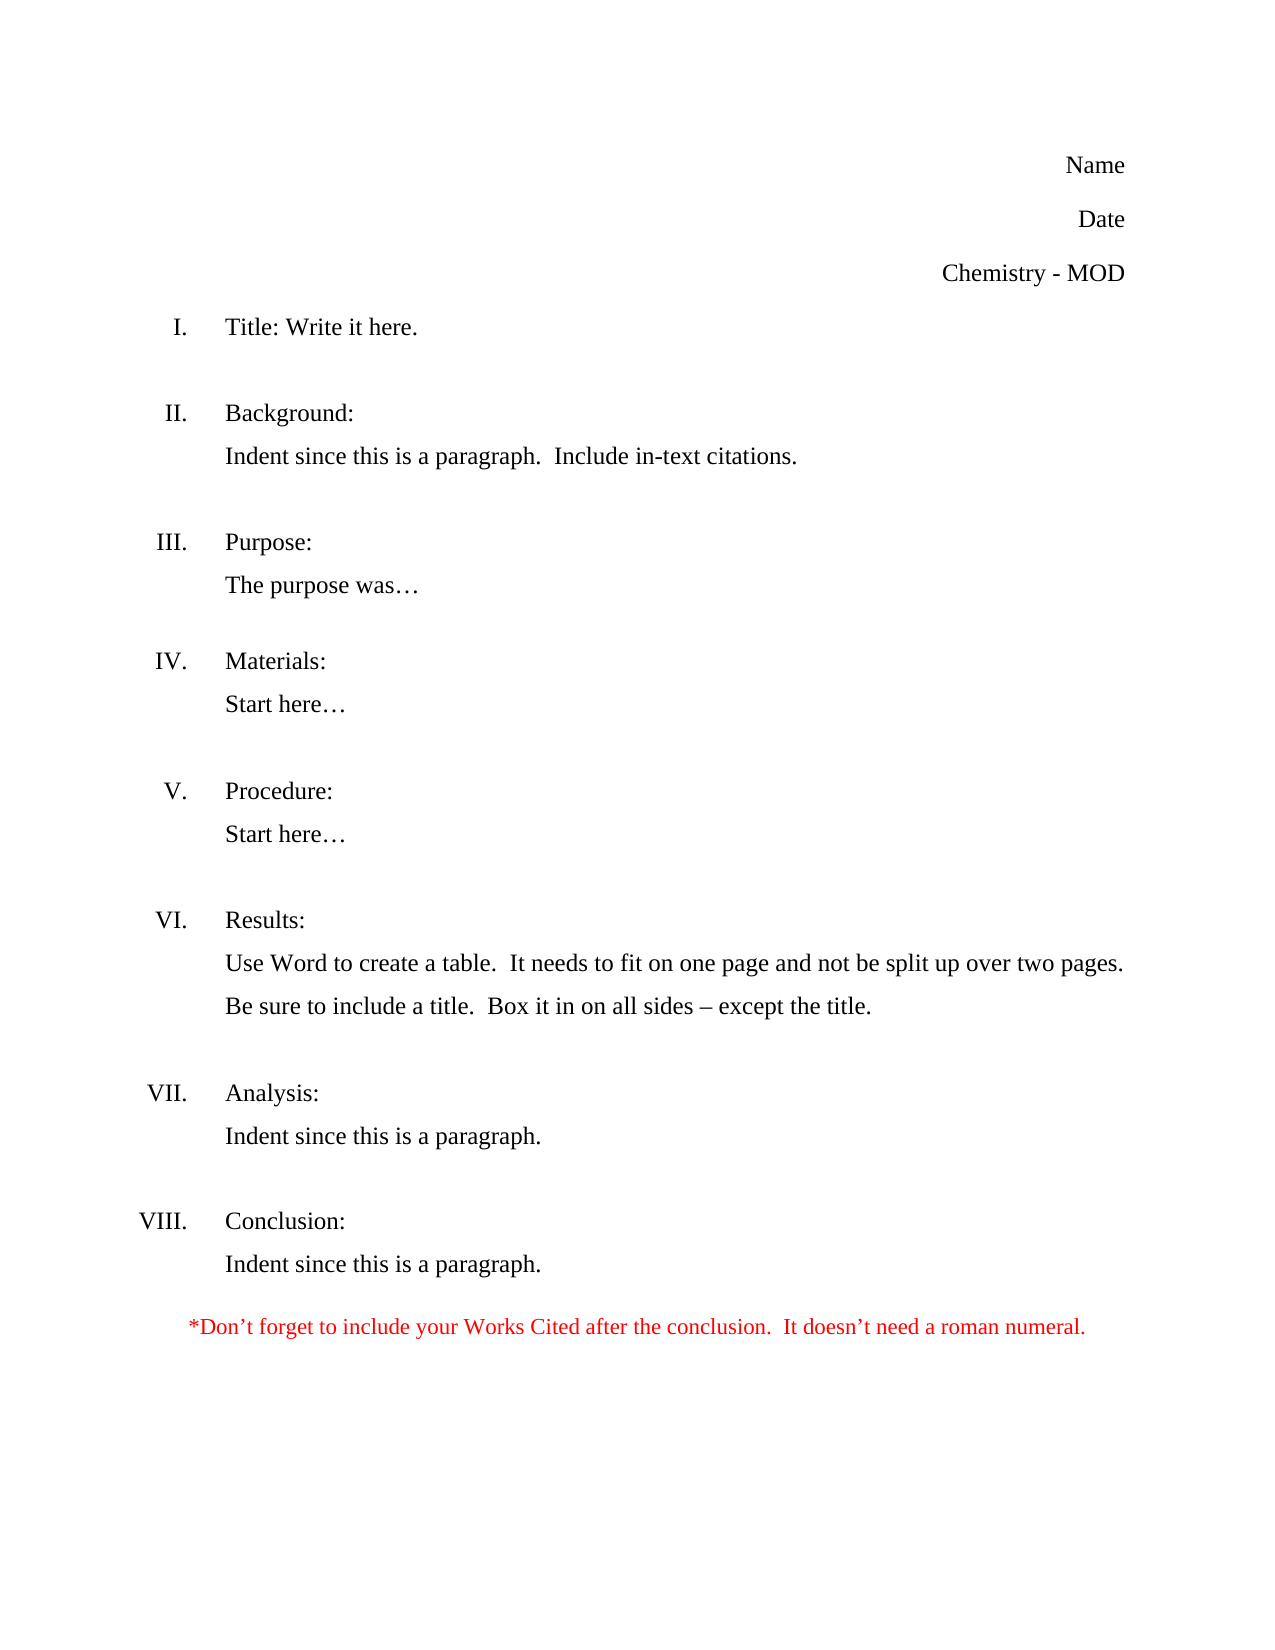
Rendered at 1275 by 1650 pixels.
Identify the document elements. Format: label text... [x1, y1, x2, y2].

list Indent since this is a paragraph. [225, 1121, 1125, 1149]
list Purpose: [187, 527, 1125, 556]
list Indent since this is a paragraph. [225, 1249, 1125, 1278]
text *Don’t forget to include your Works Cited after the conclusion. It doesn’t need a roman numeral. [150, 1313, 1125, 1340]
list Title: Write it here. [187, 312, 1125, 340]
list Use Word to create a table. It needs to fit on one page and not be split up over two pages. Be sure to include a title. Box it in on all sides – except the title. [225, 948, 1125, 1020]
list Conclusion: [187, 1206, 1125, 1235]
list The purpose was… [225, 570, 1125, 599]
text Chemistry - MOD [150, 258, 1125, 286]
list Results: [187, 905, 1125, 934]
list Background: [187, 398, 1125, 427]
list Materials: [187, 646, 1125, 675]
list Indent since this is a paragraph. Include in-text citations. [225, 441, 1125, 470]
list Start here… [225, 689, 1125, 718]
list Start here… [225, 819, 1125, 848]
list Analysis: [187, 1078, 1125, 1106]
text Name [150, 150, 1125, 179]
text Date [150, 204, 1125, 233]
list Procedure: [187, 776, 1125, 804]
